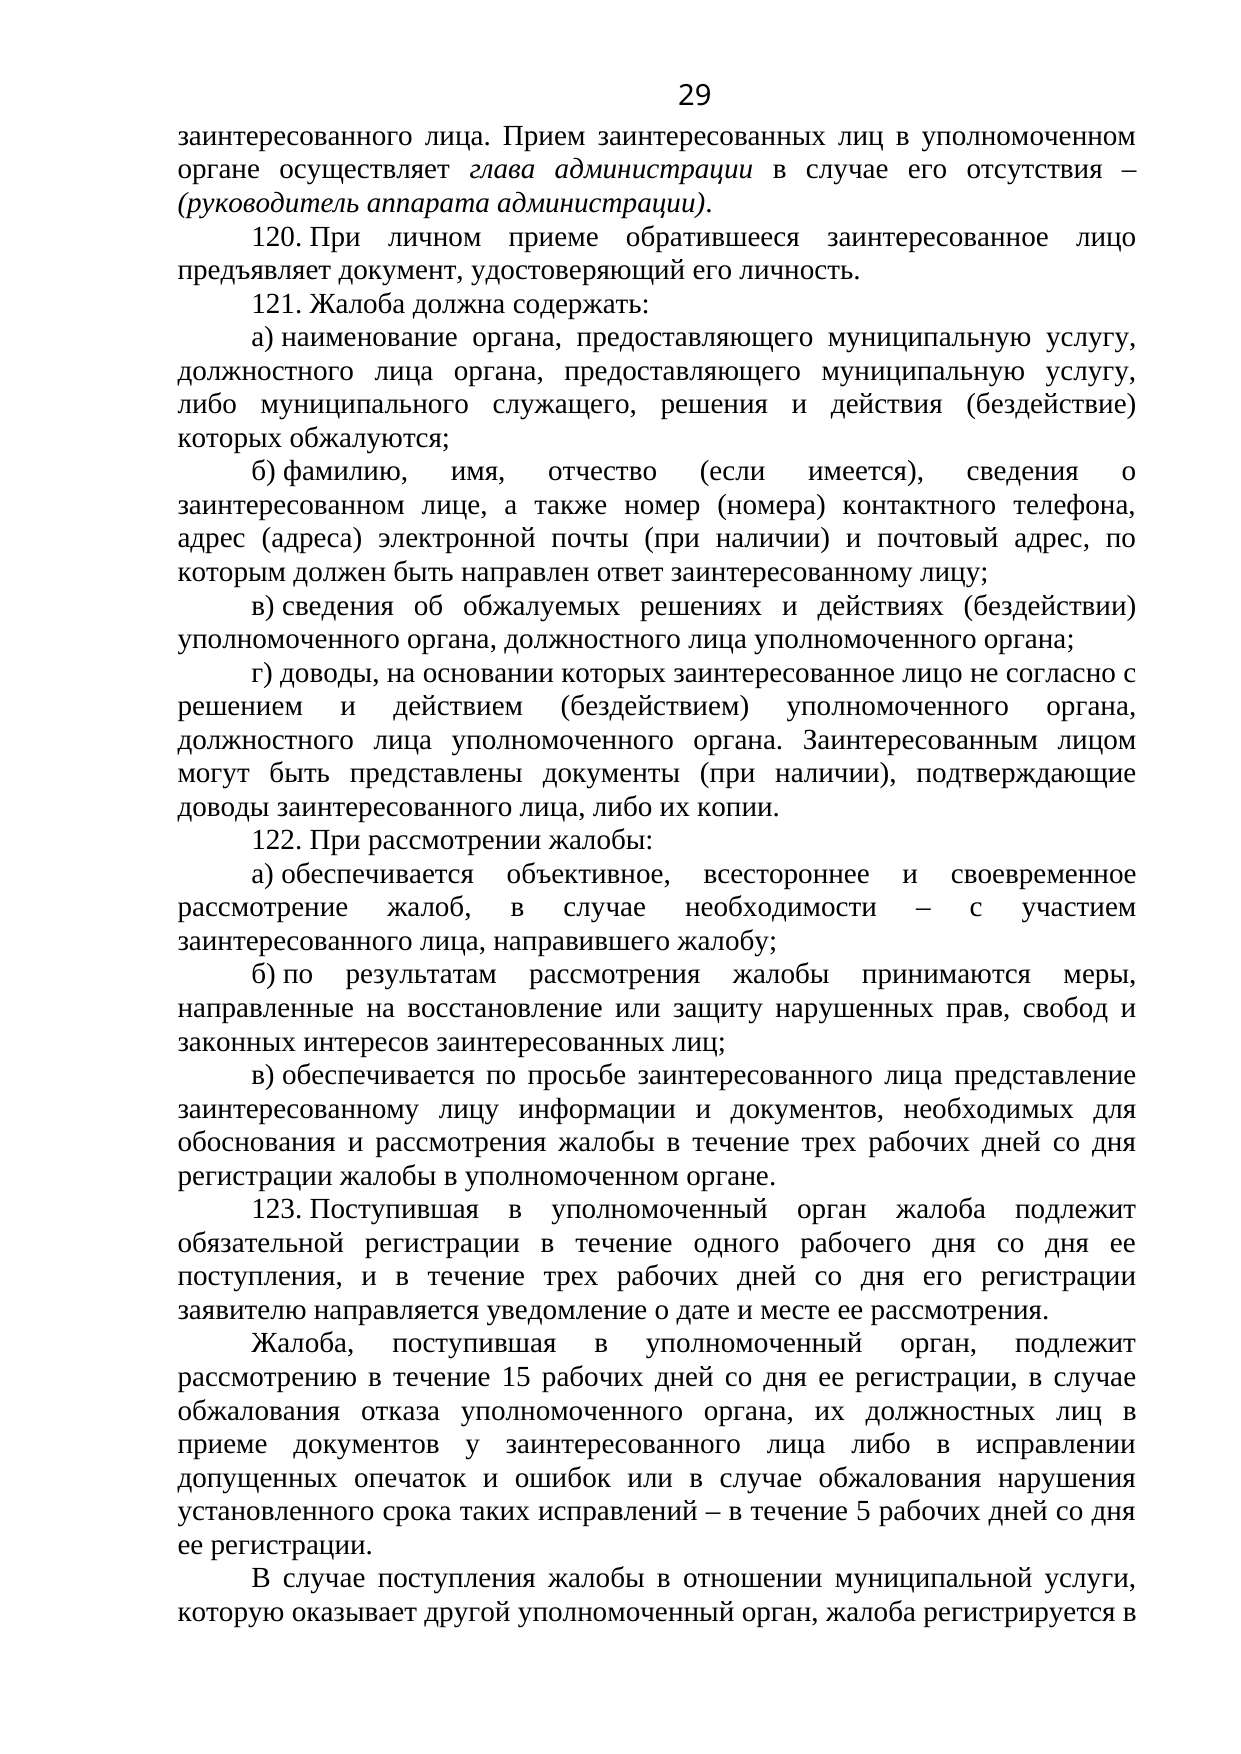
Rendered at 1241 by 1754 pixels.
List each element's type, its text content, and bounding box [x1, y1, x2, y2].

text а) обеспечивается объективное, всестороннее и своевременное рассмотрение жалоб, в случае необходимости – с участием заинтересованного лица, направившего жалобу; [177, 856, 1137, 957]
text в) обеспечивается по просьбе заинтересованного лица представление заинтересованному лицу информации и документов, необходимых для обоснования и рассмотрения жалобы в течение трех рабочих дней со дня регистрации жалобы в уполномоченном органе. [177, 1057, 1137, 1191]
text 122. При рассмотрении жалобы: [177, 822, 1137, 856]
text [177, 1560, 1137, 1627]
text б) по результатам рассмотрения жалобы принимаются меры, направленные на восстановление или защиту нарушенных прав, свобод и законных интересов заинтересованных лиц; [177, 957, 1137, 1057]
text Жалоба, поступившая в уполномоченный орган, подлежит рассмотрению в течение 15 рабочих дней со дня ее регистрации, в случае обжалования отказа уполномоченного органа, их должностных лиц в приеме документов у заинтересованного лица либо в исправлении допущенных опечаток и ошибок или в случае обжалования нарушения установленного срока таких исправлений – в течение 5 рабочих дней со дня ее регистрации. [177, 1326, 1137, 1560]
text 120. При личном приеме обратившееся заинтересованное лицо предъявляет документ, удостоверяющий его личность. [177, 219, 1137, 286]
text г) доводы, на основании которых заинтересованное лицо не согласно с решением и действием (бездействием) уполномоченного органа, должностного лица уполномоченного органа. Заинтересованным лицом могут быть представлены документы (при наличии), подтверждающие доводы заинтересованного лица, либо их копии. [177, 655, 1137, 822]
text а) наименование органа, предоставляющего муниципальную услугу, должностного лица органа, предоставляющего муниципальную услугу, либо муниципального служащего, решения и действия (бездействие) которых обжалуются; [177, 319, 1137, 453]
text 123. Поступившая в уполномоченный орган жалоба подлежит обязательной регистрации в течение одного рабочего дня со дня ее поступления, и в течение трех рабочих дней со дня его регистрации заявителю направляется уведомление о дате и месте ее рассмотрения. [177, 1191, 1137, 1326]
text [177, 118, 1137, 219]
text 121. Жалоба должна содержать: [177, 286, 1137, 319]
text б) фамилию, имя, отчество (если имеется), сведения о заинтересованном лице, а также номер (номера) контактного телефона, адрес (адреса) электронной почты (при наличии) и почтовый адрес, по которым должен быть направлен ответ заинтересованному лицу; [177, 453, 1137, 588]
text в) сведения об обжалуемых решениях и действиях (бездействии) уполномоченного органа, должностного лица уполномоченного органа; [177, 588, 1137, 655]
